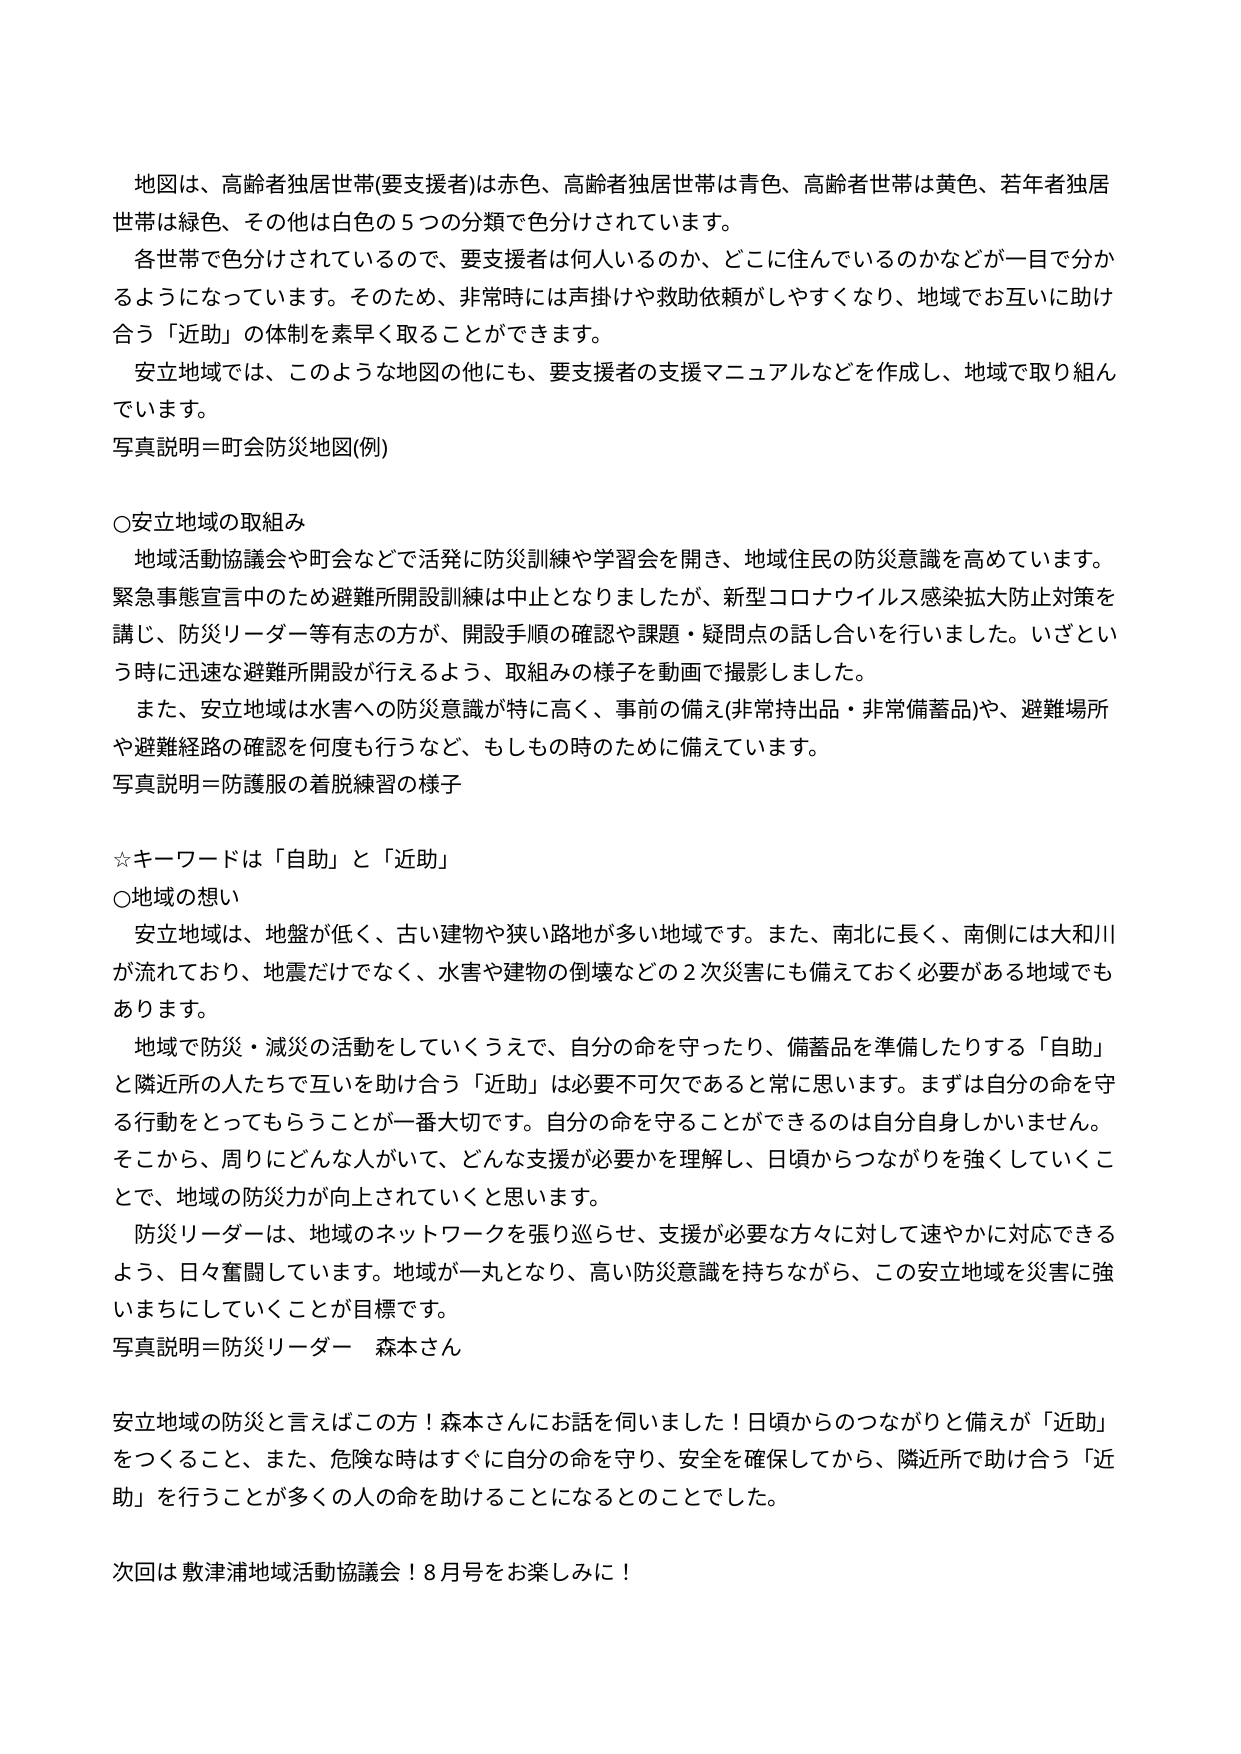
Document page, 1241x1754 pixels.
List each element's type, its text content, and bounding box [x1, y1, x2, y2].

text 写真説明＝防災リーダー 森本さん [112, 1327, 1128, 1364]
text また、安立地域は水害への防災意識が特に高く、事前の備え(非常持出品・非常備蓄品)や、避難場所や避難経路の確認を何度も行うなど、もしもの時のために備えています。 [112, 689, 1128, 764]
text 地域で防災・減災の活動をしていくうえで、自分の命を守ったり、備蓄品を準備したりする「自助」と隣近所の人たちで互いを助け合う「近助」は必要不可欠であると常に思います。まずは自分の命を守る行動をとってもらうことが一番大切です。自分の命を守ることができるのは自分自身しかいません。そこから、周りにどんな人がいて、どんな支援が必要かを理解し、日頃からつながりを強くしていくことで、地域の防災力が向上されていくと思います。 [112, 1027, 1128, 1214]
text 安立地域では、このような地図の他にも、要支援者の支援マニュアルなどを作成し、地域で取り組んでいます。 [112, 352, 1128, 427]
text 写真説明＝防護服の着脱練習の様子 [112, 764, 1128, 802]
text 地図は、高齢者独居世帯(要支援者)は赤色、高齢者独居世帯は青色、高齢者世帯は黄色、若年者独居世帯は緑色、その他は白色の5つの分類で色分けされています。 [112, 164, 1128, 239]
text 地域活動協議会や町会などで活発に防災訓練や学習会を開き、地域住民の防災意識を高めています。緊急事態宣言中のため避難所開設訓練は中止となりましたが、新型コロナウイルス感染拡大防止対策を講じ、防災リーダー等有志の方が、開設手順の確認や課題・疑問点の話し合いを行いました。いざという時に迅速な避難所開設が行えるよう、取組みの様子を動画で撮影しました。 [112, 539, 1128, 689]
text 次回は 敷津浦地域活動協議会！8月号をお楽しみに！ [112, 1552, 1128, 1589]
text 安立地域の防災と言えばこの方！森本さんにお話を伺いました！日頃からのつながりと備えが「近助」をつくること、また、危険な時はすぐに自分の命を守り、安全を確保してから、隣近所で助け合う「近助」を行うことが多くの人の命を助けることになるとのことでした。 [112, 1402, 1128, 1514]
text ○安立地域の取組み [112, 502, 1128, 539]
text ☆キーワードは「自助」と「近助」 [112, 839, 1128, 877]
text 各世帯で色分けされているので、要支援者は何人いるのか、どこに住んでいるのかなどが一目で分かるようになっています。そのため、非常時には声掛けや救助依頼がしやすくなり、地域でお互いに助け合う「近助」の体制を素早く取ることができます。 [112, 239, 1128, 352]
text 写真説明＝町会防災地図(例) [112, 427, 1128, 464]
text 防災リーダーは、地域のネットワークを張り巡らせ、支援が必要な方々に対して速やかに対応できるよう、日々奮闘しています。地域が一丸となり、高い防災意識を持ちながら、この安立地域を災害に強いまちにしていくことが目標です。 [112, 1214, 1128, 1327]
text 安立地域は、地盤が低く、古い建物や狭い路地が多い地域です。また、南北に長く、南側には大和川が流れており、地震だけでなく、水害や建物の倒壊などの2次災害にも備えておく必要がある地域でもあります。 [112, 914, 1128, 1027]
text ○地域の想い [112, 877, 1128, 914]
